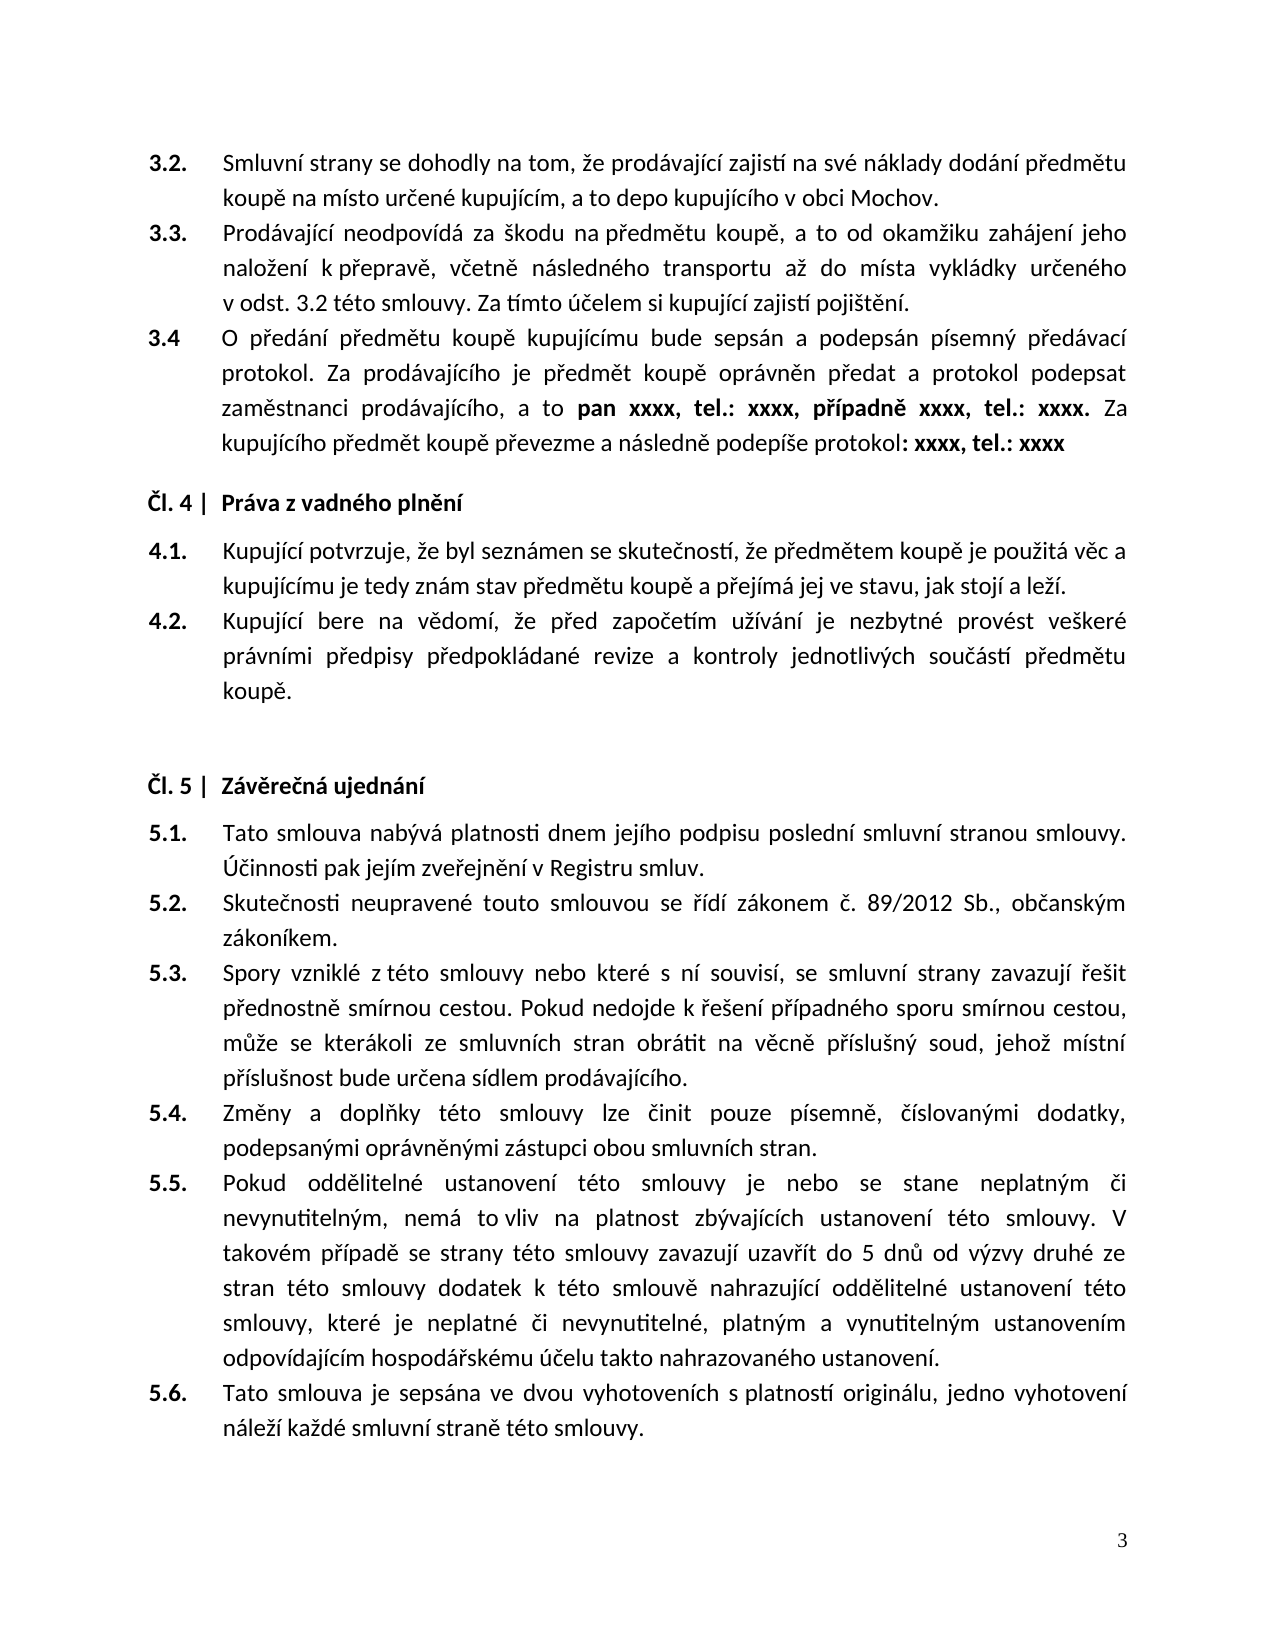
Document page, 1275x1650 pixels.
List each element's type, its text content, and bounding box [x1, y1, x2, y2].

text Kupující potvrzuje, že byl seznámen se skutečností, že předmětem koupě je použitá věc a kupujícímu je tedy znám stav předmětu koupě a přejímá jej ve stavu, jak stojí a leží. [149, 535, 1127, 601]
text Smluvní strany se dohodly na tom, že prodávající zajistí na své náklady dodání předmětu koupě na místo určené kupujícím, a to depo kupujícího v obci Mochov. [149, 148, 1127, 213]
text Spory vzniklé z této smlouvy nebo které s ní souvisí, se smluvní strany zavazují řešit přednostně smírnou cestou. Pokud nedojde k řešení případného sporu smírnou cestou, může se kterákoli ze smluvních stran obrátit na věcně příslušný soud, jehož místní příslušnost bude určena sídlem prodávajícího. [149, 958, 1127, 1093]
text Skutečnosti neupravené touto smlouvou se řídí zákonem č. 89/2012 Sb., občanským zákoníkem. [149, 888, 1127, 953]
text Tato smlouva je sepsána ve dvou vyhotoveních s platností originálu, jedno vyhotovení náleží každé smluvní straně této smlouvy. [149, 1378, 1127, 1443]
text Tato smlouva nabývá platnosti dnem jejího podpisu poslední smluvní stranou smlouvy. Účinnosti pak jejím zveřejnění v Registru smluv. [149, 818, 1127, 883]
text Kupující bere na vědomí, že před započetím užívání je nezbytné provést veškeré právními předpisy předpokládané revize a kontroly jednotlivých součástí předmětu koupě. [149, 605, 1127, 706]
text Pokud oddělitelné ustanovení této smlouvy je nebo se stane neplatným či nevynutitelným, nemá to vliv na platnost zbývajících ustanovení této smlouvy. V takovém případě se strany této smlouvy zavazují uzavřít do 5 dnů od výzvy druhé ze stran této smlouvy dodatek k této smlouvě nahrazující oddělitelné ustanovení této smlouvy, které je neplatné či nevynutitelné, platným a vynutitelným ustanovením odpovídajícím hospodářskému účelu takto nahrazovaného ustanovení. [149, 1168, 1127, 1373]
text Změny a doplňky této smlouvy lze činit pouze písemně, číslovanými dodatky, podepsanými oprávněnými zástupci obou smluvních stran. [149, 1098, 1127, 1163]
text Práva z vadného plnění [148, 488, 1127, 518]
list 3.4 O předání předmětu koupě kupujícímu bude sepsán a podepsán písemný předávací protokol. Za prodávajícího je předmět koupě oprávněn předat a protokol podepsat zaměstnanci prodávajícího, a to pan xxxx, tel.: xxxx, případně xxxx, tel.: xxxx. Za kupujícího předmět koupě převezme a následně podepíše protokol: xxxx, tel.: xxxx [148, 323, 1127, 458]
text Prodávající neodpovídá za škodu na předmětu koupě, a to od okamžiku zahájení jeho naložení k přepravě, včetně následného transportu až do místa vykládky určeného v odst. 3.2 této smlouvy. Za tímto účelem si kupující zajistí pojištění. [149, 218, 1127, 318]
text Závěrečná ujednání [148, 770, 1127, 801]
